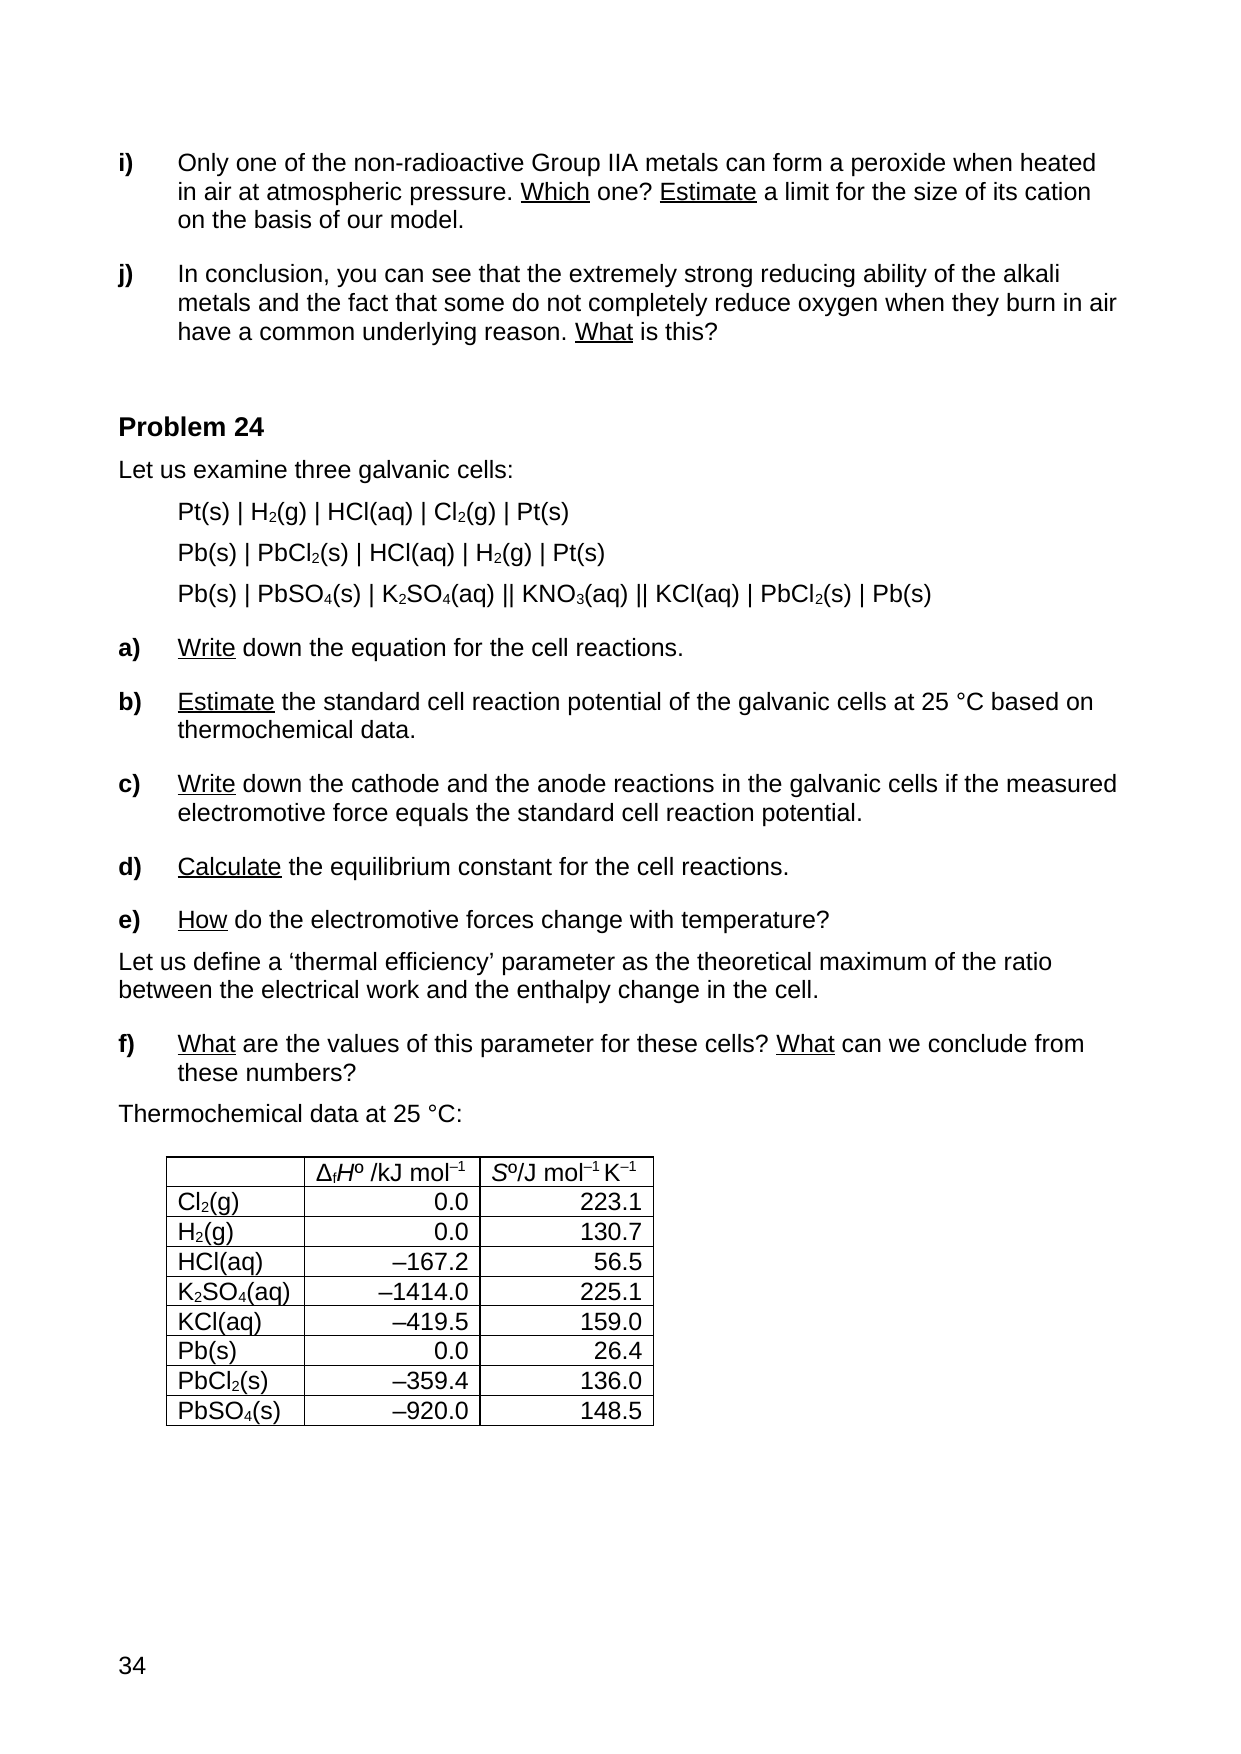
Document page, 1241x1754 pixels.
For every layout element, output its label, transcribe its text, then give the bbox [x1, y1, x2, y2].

subtitle Problem 24 [118, 411, 1122, 443]
table_cell 0.0 [305, 1336, 479, 1365]
text i) Only one of the non-radioactive Group IIA metals can form a peroxide when heated in air at atmospheric pressure. Which one? Estimate a limit for the size of its cation on the basis of our model. [118, 148, 1122, 234]
text Thermochemical data at 25 °C: [118, 1099, 1122, 1128]
text c) Write down the cathode and the anode reactions in the galvanic cells if the measured electromotive force equals the standard cell reaction potential. [118, 769, 1122, 826]
table_cell KCl(aq) [167, 1306, 304, 1335]
table_cell H2(g) [167, 1217, 304, 1246]
table_cell 130.7 [481, 1217, 653, 1246]
table_cell 225.1 [481, 1277, 653, 1305]
table_cell 159.0 [481, 1306, 653, 1335]
table_cell –419.5 [305, 1306, 479, 1335]
table_cell Cl2(g) [167, 1187, 304, 1216]
text Pb(s) | PbSO4(s) | K2SO4(aq) || KNO3(aq) || KCl(aq) | PbCl2(s) | Pb(s) [177, 579, 1122, 608]
table_cell 26.4 [481, 1336, 653, 1365]
table_cell 0.0 [305, 1217, 479, 1246]
table_cell 136.0 [481, 1366, 653, 1395]
table_cell 56.5 [481, 1247, 653, 1276]
table_header ΔfHº /kJ mol–1 [305, 1158, 479, 1186]
text a) Write down the equation for the cell reactions. [118, 633, 1122, 661]
table_cell HCl(aq) [167, 1247, 304, 1276]
text f) What are the values of this parameter for these cells? What can we conclude from these numbers? [118, 1029, 1122, 1086]
table_cell 148.5 [481, 1396, 653, 1424]
table_cell PbSO4(s) [167, 1396, 304, 1424]
table_cell –1414.0 [305, 1277, 479, 1305]
table_cell K2SO4(aq) [167, 1277, 304, 1305]
table_cell –167.2 [305, 1247, 479, 1276]
text j) In conclusion, you can see that the extremely strong reducing ability of the alkali metals and the fact that some do not completely reduce oxygen when they burn in air have a common underlying reason. What is this? [118, 259, 1122, 345]
text Let us define a ‘thermal efficiency’ parameter as the theoretical maximum of the ratio between the electrical work and the enthalpy change in the cell. [118, 946, 1122, 1004]
text Pb(s) | PbCl2(s) | HCl(aq) | H2(g) | Pt(s) [177, 538, 1122, 566]
text Let us examine three galvanic cells: [118, 455, 1122, 484]
table_cell 223.1 [481, 1187, 653, 1216]
table_cell Pb(s) [167, 1336, 304, 1365]
table_cell 0.0 [305, 1187, 479, 1216]
text e) How do the electromotive forces change with temperature? [118, 905, 1122, 934]
table_header [167, 1158, 304, 1186]
table_header Sº/J mol–1 K–1 [481, 1158, 653, 1186]
table_cell –359.4 [305, 1366, 479, 1395]
text b) Estimate the standard cell reaction potential of the galvanic cells at based on thermochemical data. [118, 686, 1122, 744]
table_cell PbCl2(s) [167, 1366, 304, 1395]
text Pt(s) | H2(g) | HCl(aq) | Cl2(g) | Pt(s) [177, 496, 1122, 525]
text d) Calculate the equilibrium constant for the cell reactions. [118, 851, 1122, 880]
table_cell –920.0 [305, 1396, 479, 1424]
